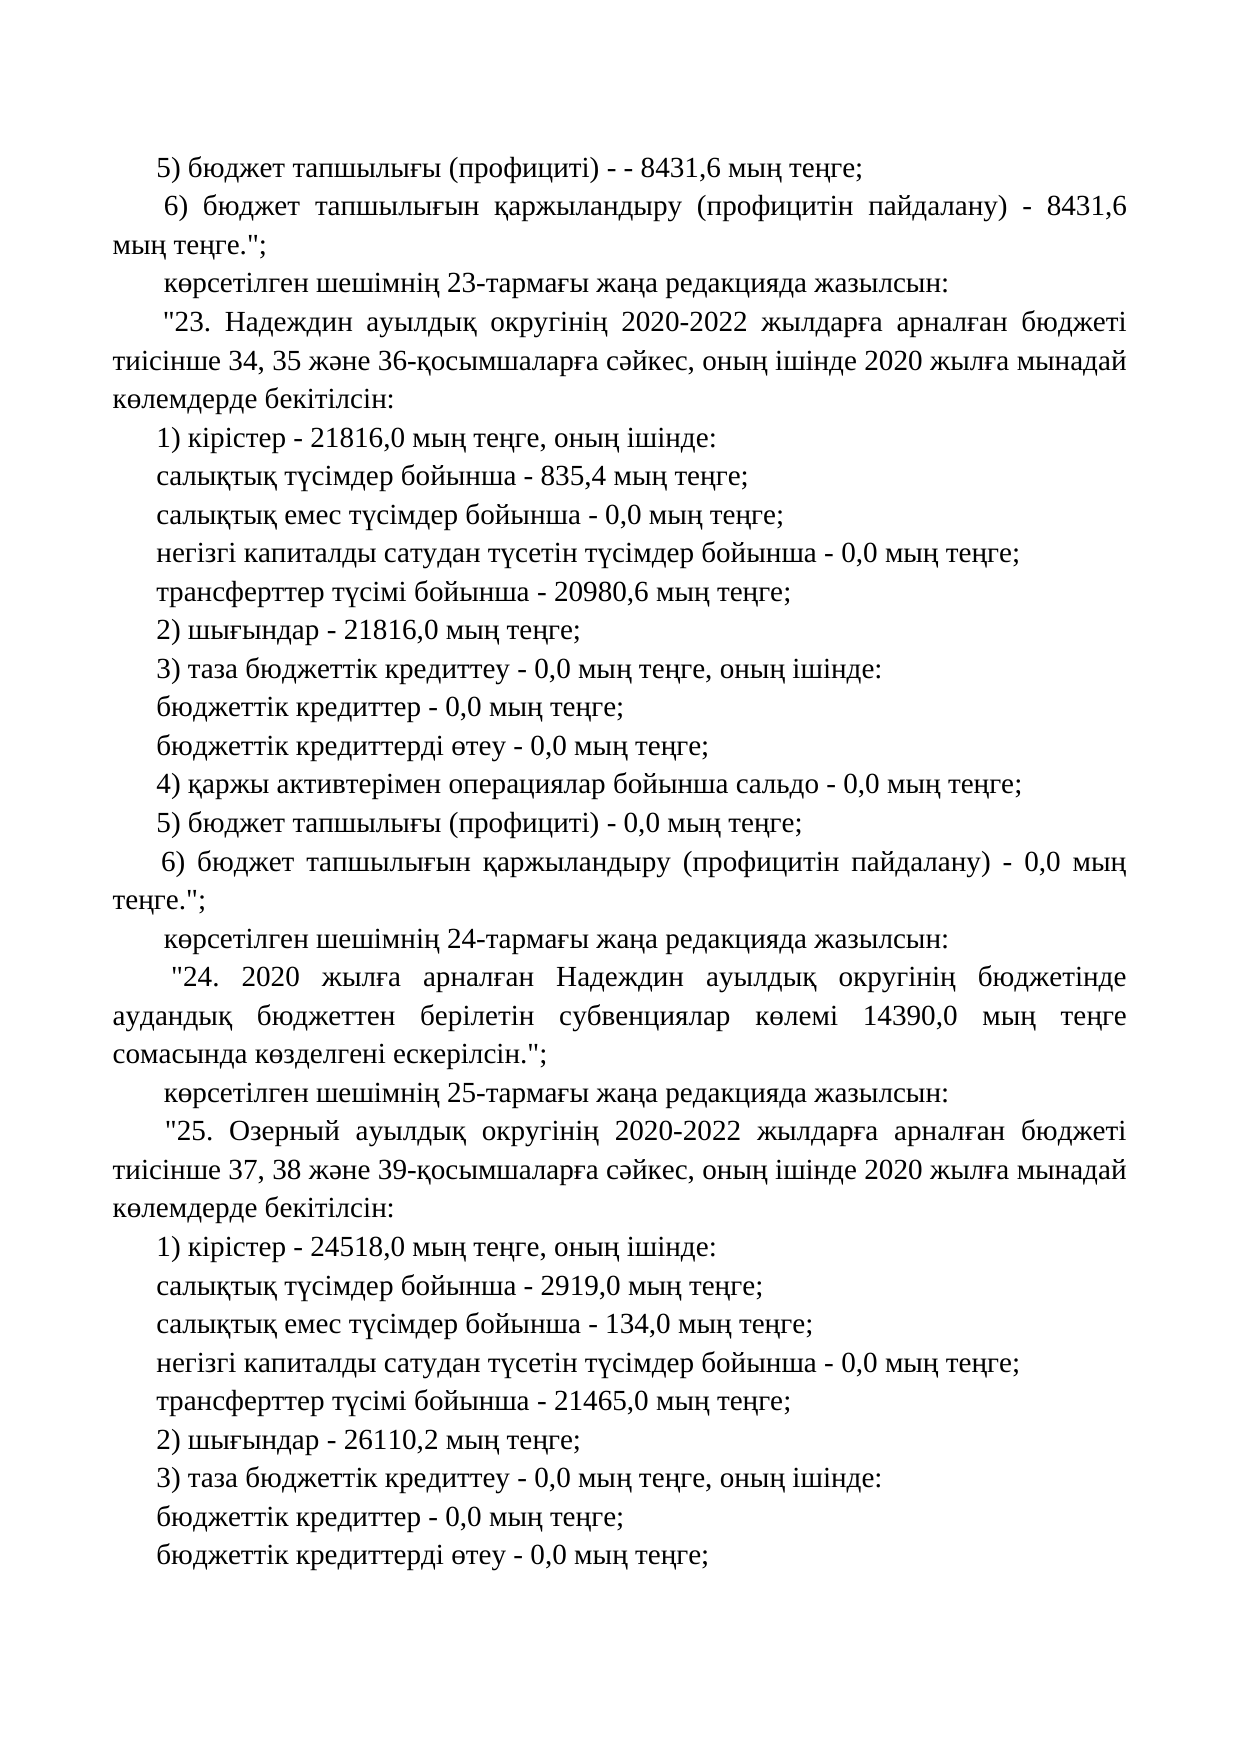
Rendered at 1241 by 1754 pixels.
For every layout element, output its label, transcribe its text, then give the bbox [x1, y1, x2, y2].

text көрсетілген шешімнің 25-тармағы жаңа редакцияда жазылсын: [112, 1075, 1128, 1108]
text салықтық түсімдер бойынша - 2919,0 мың теңге; [112, 1268, 1128, 1301]
text салықтық түсімдер бойынша - 835,4 мың теңге; [112, 458, 1128, 492]
text 1) кірістер - 21816,0 мың теңге, оның ішінде: [112, 420, 1128, 453]
text бюджеттік кредиттер - 0,0 мың теңге; [112, 689, 1128, 723]
text трансферттер түсімі бойынша - 20980,6 мың теңге; [112, 574, 1128, 607]
text 1) кірістер - 24518,0 мың теңге, оның ішінде: [112, 1229, 1128, 1263]
text 2) шығындар - 26110,2 мың теңге; [112, 1422, 1128, 1455]
text салықтық емес түсімдер бойынша - 134,0 мың теңге; [112, 1306, 1128, 1340]
text "23. Надеждин ауылдық округінің 2020-2022 жылдарға арналған бюджеті тиісінше 34, 35 және 36-қосымшаларға сәйкес, оның ішінде 2020 жылға мынадай көлемдерде бекітілсін: [112, 304, 1128, 415]
text бюджеттік кредиттер - 0,0 мың теңге; [112, 1499, 1128, 1532]
text 2) шығындар - 21816,0 мың теңге; [112, 612, 1128, 646]
text 3) таза бюджеттік кредиттеу - 0,0 мың теңге, оның ішінде: [112, 1460, 1128, 1494]
text "25. Озерный ауылдық округінің 2020-2022 жылдарға арналған бюджеті тиісінше 37, 38 және 39-қосымшаларға сәйкес, оның ішінде 2020 жылға мынадай көлемдерде бекітілсін: [112, 1113, 1128, 1224]
text 5) бюджет тапшылығы (профициті) - 0,0 мың теңге; [112, 805, 1128, 839]
text 3) таза бюджеттік кредиттеу - 0,0 мың теңге, оның ішінде: [112, 651, 1128, 684]
text 6) бюджет тапшылығын қаржыландыру (профицитін пайдалану) - 8431,6 мың теңге."; [112, 188, 1128, 261]
text бюджеттік кредиттерді өтеу - 0,0 мың теңге; [112, 1537, 1128, 1571]
text көрсетілген шешімнің 23-тармағы жаңа редакцияда жазылсын: [112, 266, 1128, 299]
text трансферттер түсімі бойынша - 21465,0 мың теңге; [112, 1383, 1128, 1417]
text көрсетілген шешімнің 24-тармағы жаңа редакцияда жазылсын: [112, 921, 1128, 954]
text 4) қаржы активтерімен операциялар бойынша сальдо - 0,0 мың теңге; [112, 767, 1128, 800]
text "24. 2020 жылға арналған Надеждин ауылдық округінің бюджетінде аудандық бюджеттен берілетін субвенциялар көлемі 14390,0 мың теңге сомасында көзделгені ескерілсін."; [112, 959, 1128, 1070]
text бюджеттік кредиттерді өтеу - 0,0 мың теңге; [112, 728, 1128, 762]
text негізгі капиталды сатудан түсетін түсімдер бойынша - 0,0 мың теңге; [112, 1345, 1128, 1378]
text негізгі капиталды сатудан түсетін түсімдер бойынша - 0,0 мың теңге; [112, 535, 1128, 569]
text 6) бюджет тапшылығын қаржыландыру (профицитін пайдалану) - 0,0 мың теңге."; [112, 844, 1128, 916]
text 5) бюджет тапшылығы (профициті) - - 8431,6 мың теңге; [112, 150, 1128, 183]
text салықтық емес түсімдер бойынша - 0,0 мың теңге; [112, 497, 1128, 530]
